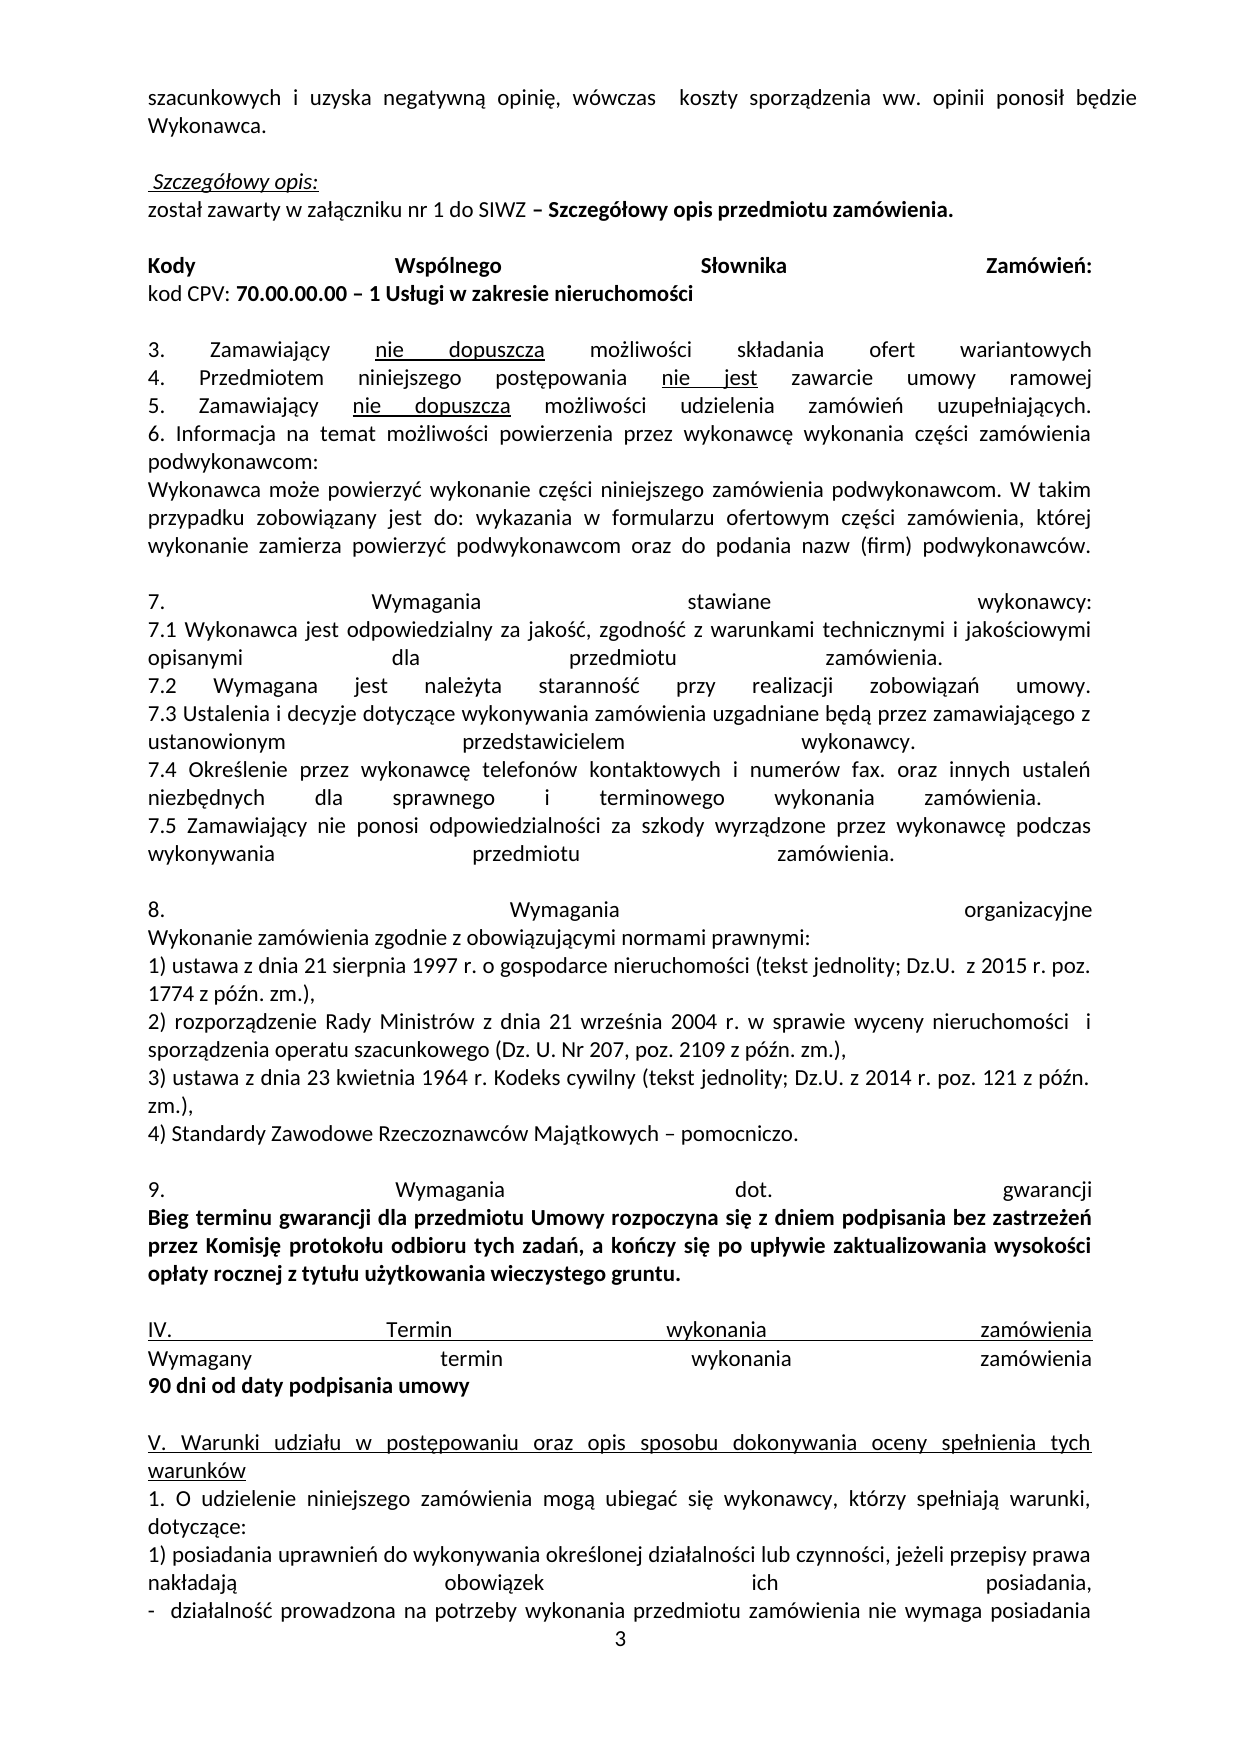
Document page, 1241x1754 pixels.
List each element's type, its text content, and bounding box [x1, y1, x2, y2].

text został zawarty w załączniku nr 1 do SIWZ – Szczegółowy opis przedmiotu zamówienia. [148, 195, 1092, 223]
text IV. Termin wykonania zamówienia Wymagany termin wykonania zamówienia 90 dni od daty podpisania umowy [148, 1316, 1092, 1340]
text 3) ustawa z dnia 23 kwietnia 1964 r. Kodeks cywilny (tekst jednolity; Dz.U. z 2014 r. poz. 121 z późn. zm.), [148, 1063, 1092, 1119]
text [148, 1453, 1092, 1624]
text 9. Wymagania dot. gwarancji Bieg terminu gwarancji dla przedmiotu Umowy rozpoczyna się z dniem podpisania bez zastrzeżeń przez Komisję protokołu odbioru tych zadań, a kończy się po upływie zaktualizowania wysokości opłaty rocznej z tytułu użytkowania wieczystego gruntu. [148, 1147, 1092, 1288]
text 1) ustawa z dnia 21 sierpnia 1997 r. o gospodarce nieruchomości (tekst jednolity; Dz.U. z 2015 r. poz. 1774 z późn. zm.), [148, 951, 1092, 1007]
text 3. Zamawiający nie dopuszcza możliwości składania ofert wariantowych 4. Przedmiotem niniejszego postępowania nie jest zawarcie umowy ramowej 5. Zamawiający nie dopuszcza możliwości udzielenia zamówień uzupełniających. 6. Informacja na temat możliwości powierzenia przez wykonawcę wykonania części zamówienia podwykonawcom: Wykonawca może powierzyć wykonanie części niniejszego zamówienia podwykonawcom. W takim przypadku zobowiązany jest do: wykazania w formularzu ofertowym części zamówienia, której wykonanie zamierza powierzyć podwykonawcom oraz do podania nazw (firm) podwykonawców. [148, 335, 1092, 587]
text 4) Standardy Zawodowe Rzeczoznawców Majątkowych – pomocniczo. [148, 1119, 1092, 1147]
text 8. Wymagania organizacyjne Wykonanie zamówienia zgodnie z obowiązującymi normami prawnymi: [148, 895, 1092, 951]
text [148, 83, 1139, 139]
text 2) rozporządzenie Rady Ministrów z dnia 21 września 2004 r. w sprawie wyceny nieruchomości i sporządzenia operatu szacunkowego (Dz. U. Nr 207, poz. 2109 z późn. zm.), [148, 1007, 1092, 1063]
text IV. Termin wykonania zamówienia Wymagany termin wykonania zamówienia 90 dni od daty podpisania umowy [148, 1341, 1092, 1400]
text 7. Wymagania stawiane wykonawcy: 7.1 Wykonawca jest odpowiedzialny za jakość, zgodność z warunkami technicznymi i jakościowymi opisanymi dla przedmiotu zamówienia. 7.2 Wymagana jest należyta staranność przy realizacji zobowiązań umowy. 7.3 Ustalenia i decyzje dotyczące wykonywania zamówienia uzgadniane będą przez zamawiającego z ustanowionym przedstawicielem wykonawcy. 7.4 Określenie przez wykonawcę telefonów kontaktowych i numerów fax. oraz innych ustaleń niezbędnych dla sprawnego i terminowego wykonania zamówienia. 7.5 Zamawiający nie ponosi odpowiedzialności za szkody wyrządzone przez wykonawcę podczas wykonywania przedmiotu zamówienia. [148, 587, 1092, 895]
text Szczegółowy opis: [148, 167, 1092, 195]
text Kody Wspólnego Słownika Zamówień: kod CPV: 70.00.00.00 – 1 Usługi w zakresie nieruchomości [148, 251, 1092, 307]
